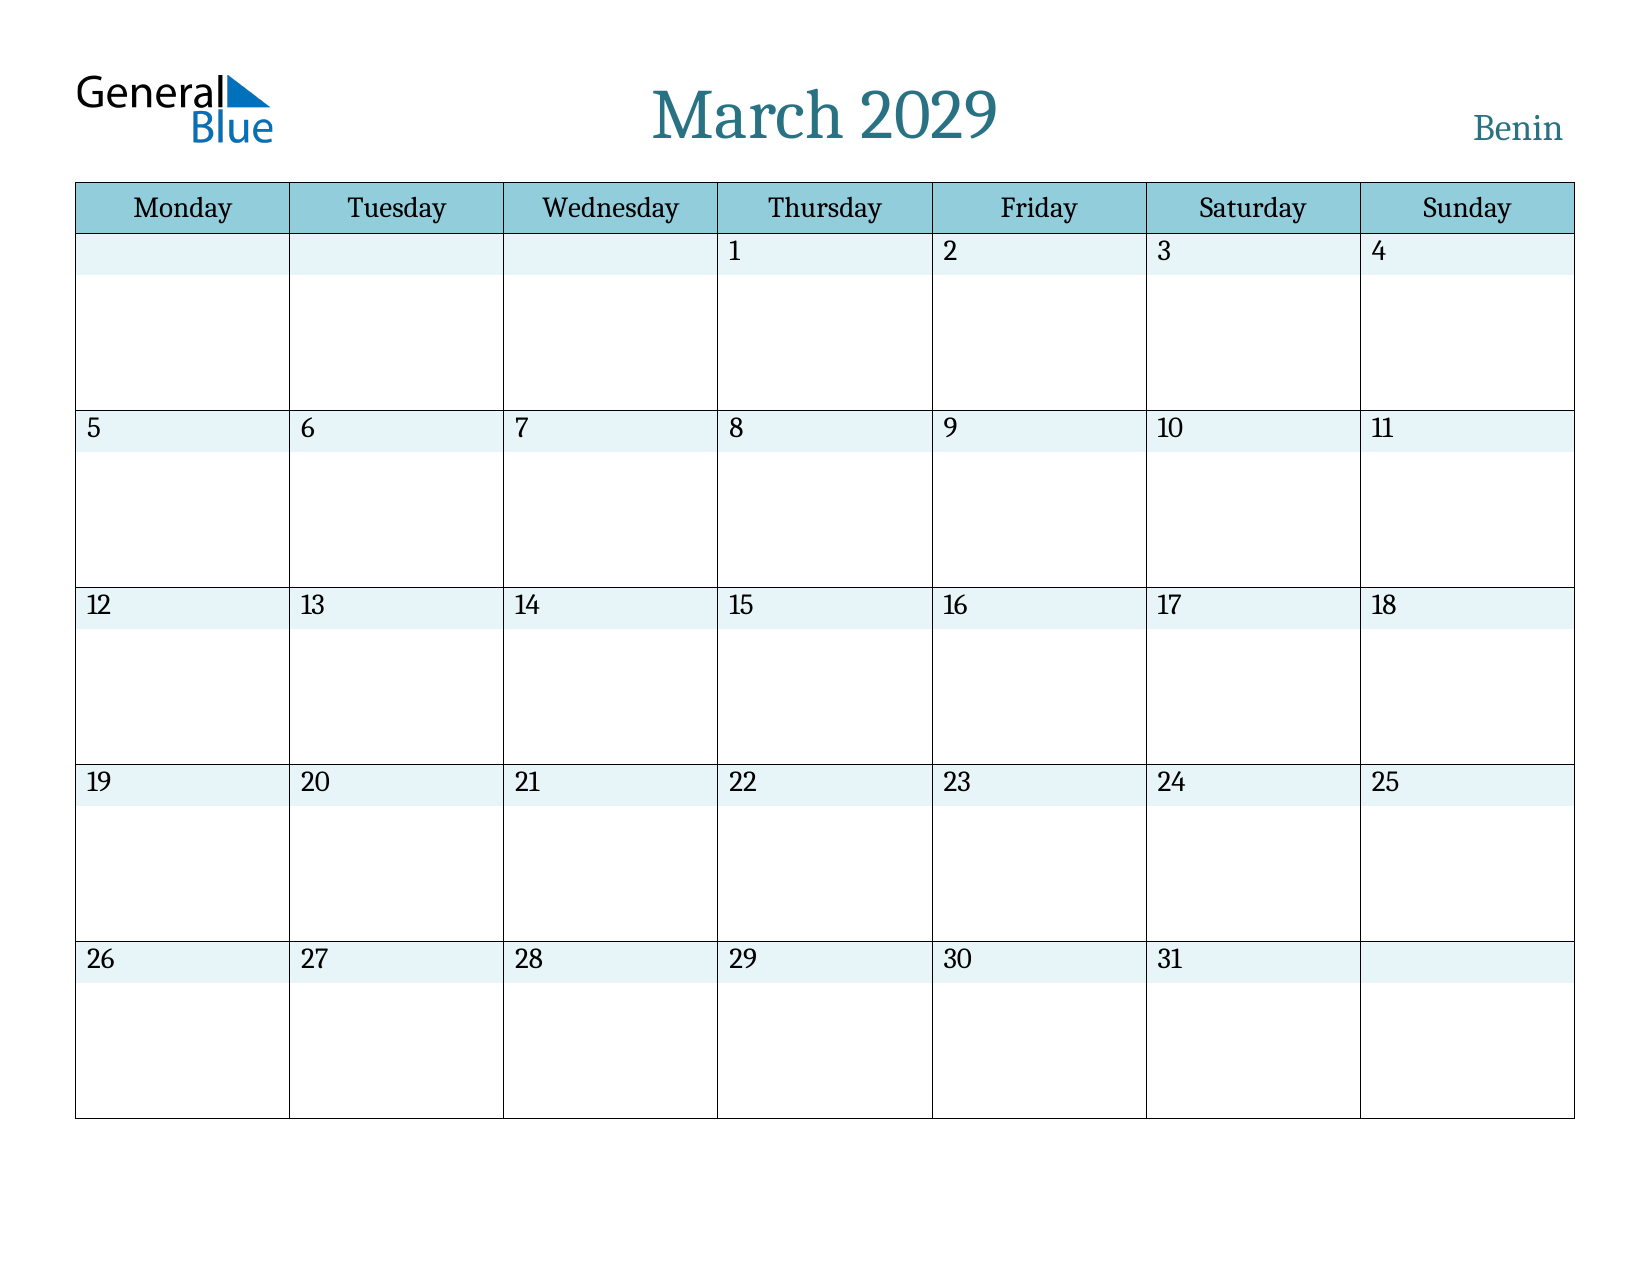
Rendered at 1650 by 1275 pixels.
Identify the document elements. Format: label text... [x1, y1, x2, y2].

table_cell [76, 629, 289, 764]
table_cell 21 [504, 765, 717, 806]
table_cell 25 [1361, 765, 1574, 806]
table_cell 5 [76, 411, 289, 452]
table_cell Monday [76, 183, 289, 233]
table_cell [1361, 806, 1574, 941]
table_cell Friday [933, 183, 1146, 233]
table_cell 22 [718, 765, 932, 806]
table_cell [933, 452, 1146, 587]
table_cell 12 [76, 588, 289, 629]
table_cell [718, 452, 932, 587]
table_cell 18 [1361, 588, 1574, 629]
table_cell [76, 275, 289, 410]
table_cell 26 [76, 942, 289, 983]
table_cell 27 [290, 942, 503, 983]
table_header [76, 75, 503, 182]
table_cell [1361, 629, 1574, 764]
table_cell [290, 452, 503, 587]
table_cell [290, 983, 503, 1118]
table_cell Saturday [1147, 183, 1360, 233]
table_cell 8 [718, 411, 932, 452]
table_cell [504, 983, 717, 1118]
table_cell Sunday [1361, 183, 1574, 233]
table_cell [718, 629, 932, 764]
table_cell 16 [933, 588, 1146, 629]
table_cell 15 [718, 588, 932, 629]
table_cell 30 [933, 942, 1146, 983]
table_cell 23 [933, 765, 1146, 806]
picture [77, 75, 273, 143]
table_cell [504, 806, 717, 941]
table_cell 24 [1147, 765, 1360, 806]
table_cell [1361, 452, 1574, 587]
table_cell [290, 234, 503, 275]
table_cell 28 [504, 942, 717, 983]
table_cell Wednesday [504, 183, 717, 233]
table_cell 4 [1361, 234, 1574, 275]
table_cell [76, 806, 289, 941]
table_cell [1147, 983, 1360, 1118]
table_cell [504, 629, 717, 764]
table_cell 13 [290, 588, 503, 629]
table_cell 7 [504, 411, 717, 452]
table_header Benin [1146, 75, 1574, 182]
table_cell [933, 806, 1146, 941]
table_cell Tuesday [290, 183, 503, 233]
table_cell 2 [933, 234, 1146, 275]
table_cell 3 [1147, 234, 1360, 275]
table_cell [933, 275, 1146, 410]
table_cell [504, 234, 717, 275]
table_header March 2029 [504, 75, 1146, 182]
table_cell 11 [1361, 411, 1574, 452]
table_cell [1361, 275, 1574, 410]
table_cell [933, 629, 1146, 764]
table_cell 6 [290, 411, 503, 452]
table_cell [718, 983, 932, 1118]
table_cell 17 [1147, 588, 1360, 629]
table_cell [76, 983, 289, 1118]
table_cell [718, 806, 932, 941]
table_cell [1147, 275, 1360, 410]
table_cell 20 [290, 765, 503, 806]
table_cell [1361, 983, 1574, 1118]
table_cell [1361, 942, 1574, 983]
table_cell 31 [1147, 942, 1360, 983]
table_cell [76, 452, 289, 587]
table_cell 1 [718, 234, 932, 275]
table_cell [1147, 629, 1360, 764]
table_cell [933, 983, 1146, 1118]
table_cell 14 [504, 588, 717, 629]
table_cell 19 [76, 765, 289, 806]
table_cell [504, 275, 717, 410]
table_cell 10 [1147, 411, 1360, 452]
table_cell [1147, 806, 1360, 941]
table_cell 9 [933, 411, 1146, 452]
table_cell 29 [718, 942, 932, 983]
table_cell [290, 806, 503, 941]
table_cell [718, 275, 932, 410]
table_cell [76, 234, 289, 275]
table_cell [290, 629, 503, 764]
table_cell [504, 452, 717, 587]
table_cell [290, 275, 503, 410]
table_cell Thursday [718, 183, 932, 233]
table_cell [1147, 452, 1360, 587]
